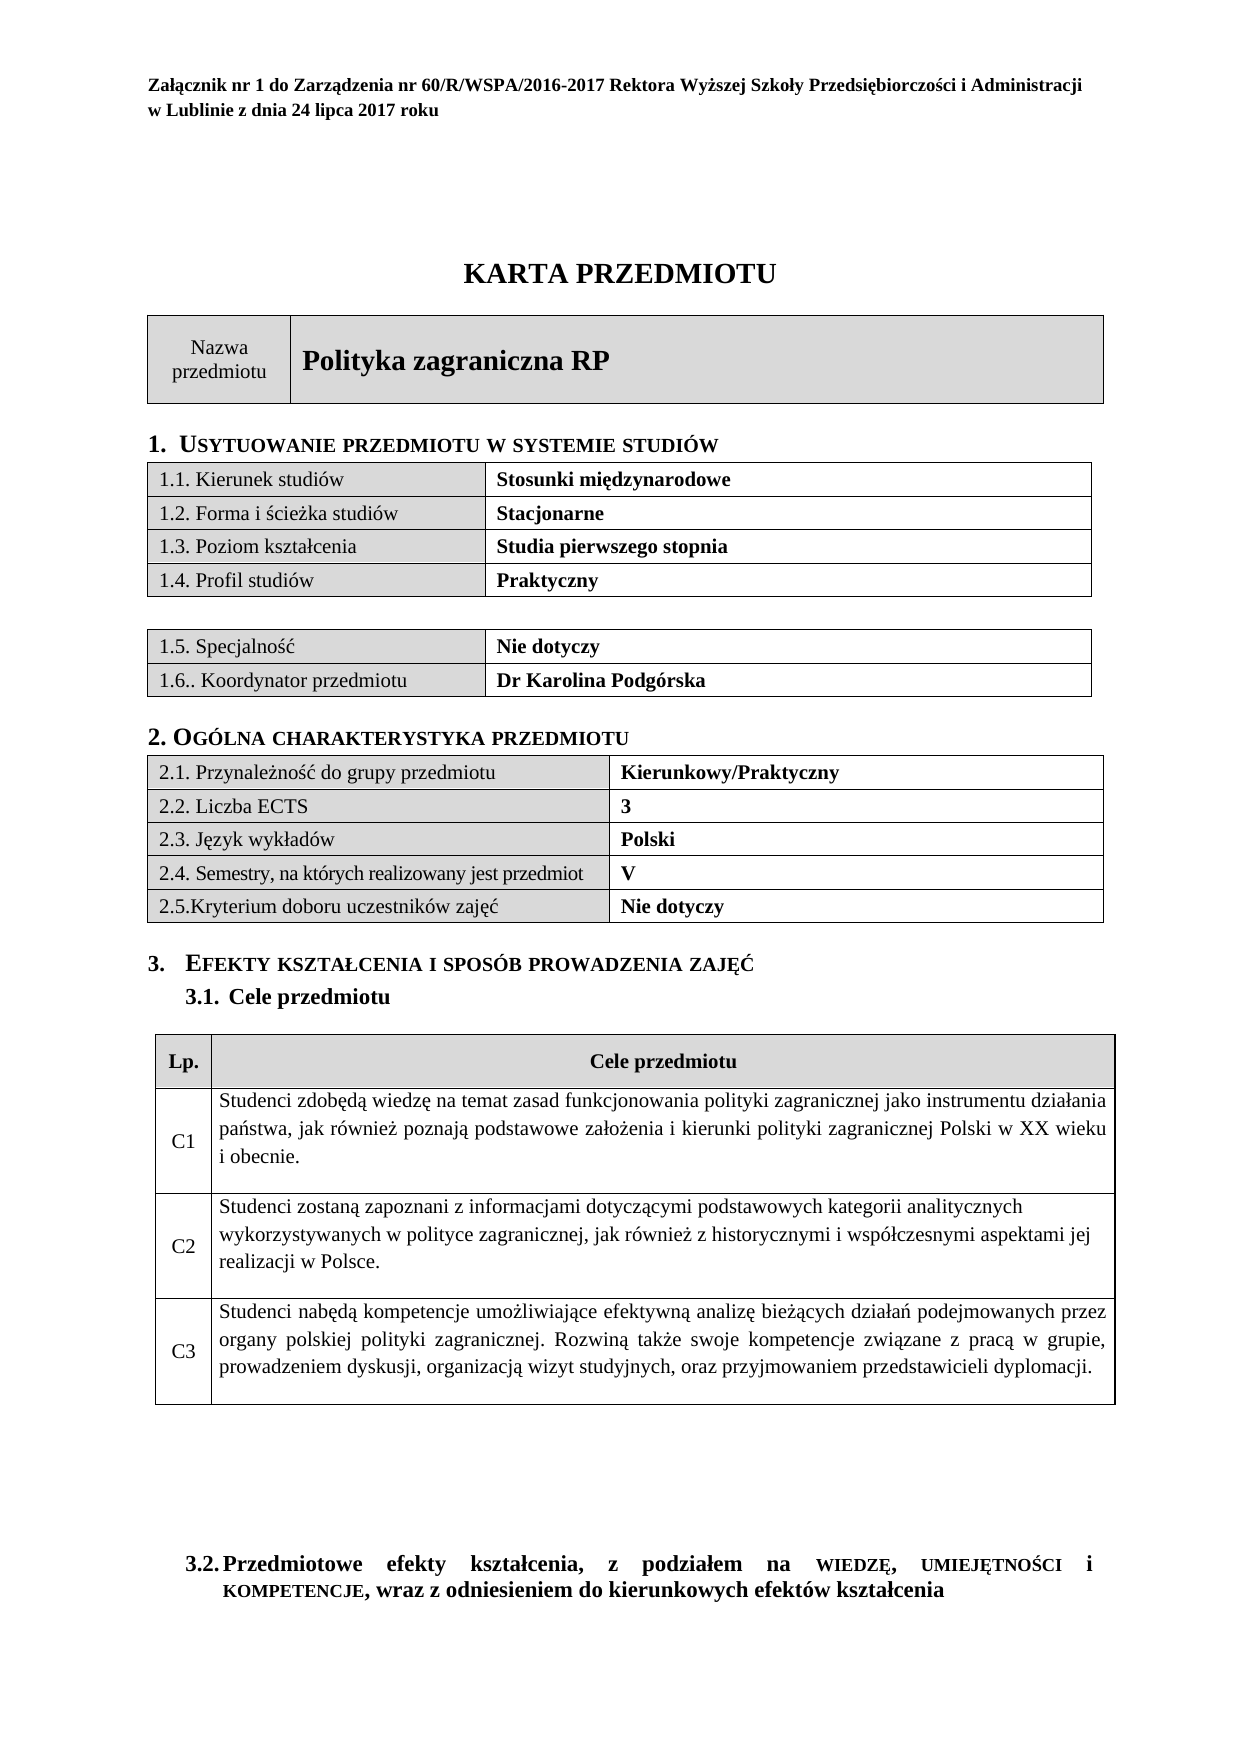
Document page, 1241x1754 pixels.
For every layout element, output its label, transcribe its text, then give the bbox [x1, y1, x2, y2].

table_header Polityka zagraniczna RP [291, 316, 1103, 403]
table_cell C3 [156, 1299, 211, 1404]
text 2. Ogólna charakterystyka przedmiotu [148, 722, 1092, 751]
table_cell Praktyczny [486, 564, 1091, 596]
table_cell Nie dotyczy [610, 890, 1103, 922]
table_cell 1.4. Profil studiów [148, 564, 485, 596]
table_cell 3 [610, 790, 1103, 822]
table_cell Studenci zdobędą wiedzę na temat zasad funkcjonowania polityki zagranicznej jako instrumentu działania państwa, jak również poznają podstawowe założenia i kierunki polityki zagranicznej Polski w XX wieku i obecnie. [212, 1089, 1114, 1193]
table_cell 2.4. Semestry, na których realizowany jest przedmiot [148, 856, 609, 889]
table_cell 2.3. Język wykładów [148, 823, 609, 855]
table_cell 2.5.Kryterium doboru uczestników zajęć [148, 890, 609, 922]
list Efekty kształcenia i sposób prowadzenia zajęć [148, 948, 1092, 977]
table_cell Dr Karolina Podgórska [486, 664, 1091, 696]
table_cell Studenci nabędą kompetencje umożliwiające efektywną analizę bieżących działań podejmowanych przez organy polskiej polityki zagranicznej. Rozwiną także swoje kompetencje związane z pracą w grupie, prowadzeniem dyskusji, organizacją wizyt studyjnych, oraz przyjmowaniem przedstawicieli dyplomacji. [212, 1299, 1114, 1404]
table_cell Stacjonarne [486, 497, 1091, 529]
list Przedmiotowe efekty kształcenia, z podziałem na wiedzę, umiejętności i kompetencje, wraz z odniesieniem do kierunkowych efektów kształcenia [185, 1550, 1092, 1603]
table_header Cele przedmiotu [212, 1035, 1114, 1087]
table_cell 1.6.. Koordynator przedmiotu [148, 664, 485, 696]
table_cell Polski [610, 823, 1103, 855]
table_cell C2 [156, 1194, 211, 1298]
table_cell C1 [156, 1089, 211, 1193]
table_header 1.1. Kierunek studiów [148, 463, 485, 496]
table_header Stosunki międzynarodowe [486, 463, 1091, 496]
table_header Nazwa przedmiotu [148, 316, 290, 403]
table_cell Studenci zostaną zapoznani z informacjami dotyczącymi podstawowych kategorii analitycznych wykorzystywanych w polityce zagranicznej, jak również z historycznymi i współczesnymi aspektami jej realizacji w Polsce. [212, 1194, 1114, 1298]
table_header 1.5. Specjalność [148, 630, 485, 663]
list Cele przedmiotu [185, 983, 1092, 1010]
text 1. Usytuowanie przedmiotu w systemie studiów [148, 429, 1092, 458]
table_cell 1.2. Forma i ścieżka studiów [148, 497, 485, 529]
subtitle karta przedmiotu [148, 256, 1092, 289]
table_cell Studia pierwszego stopnia [486, 530, 1091, 562]
table_cell 1.3. Poziom kształcenia [148, 530, 485, 562]
table_header Lp. [156, 1035, 211, 1087]
table_header Kierunkowy/Praktyczny [610, 756, 1103, 788]
table_cell V [610, 856, 1103, 889]
table_cell 2.2. Liczba ECTS [148, 790, 609, 822]
table_header 2.1. Przynależność do grupy przedmiotu [148, 756, 609, 788]
table_header Nie dotyczy [486, 630, 1091, 663]
